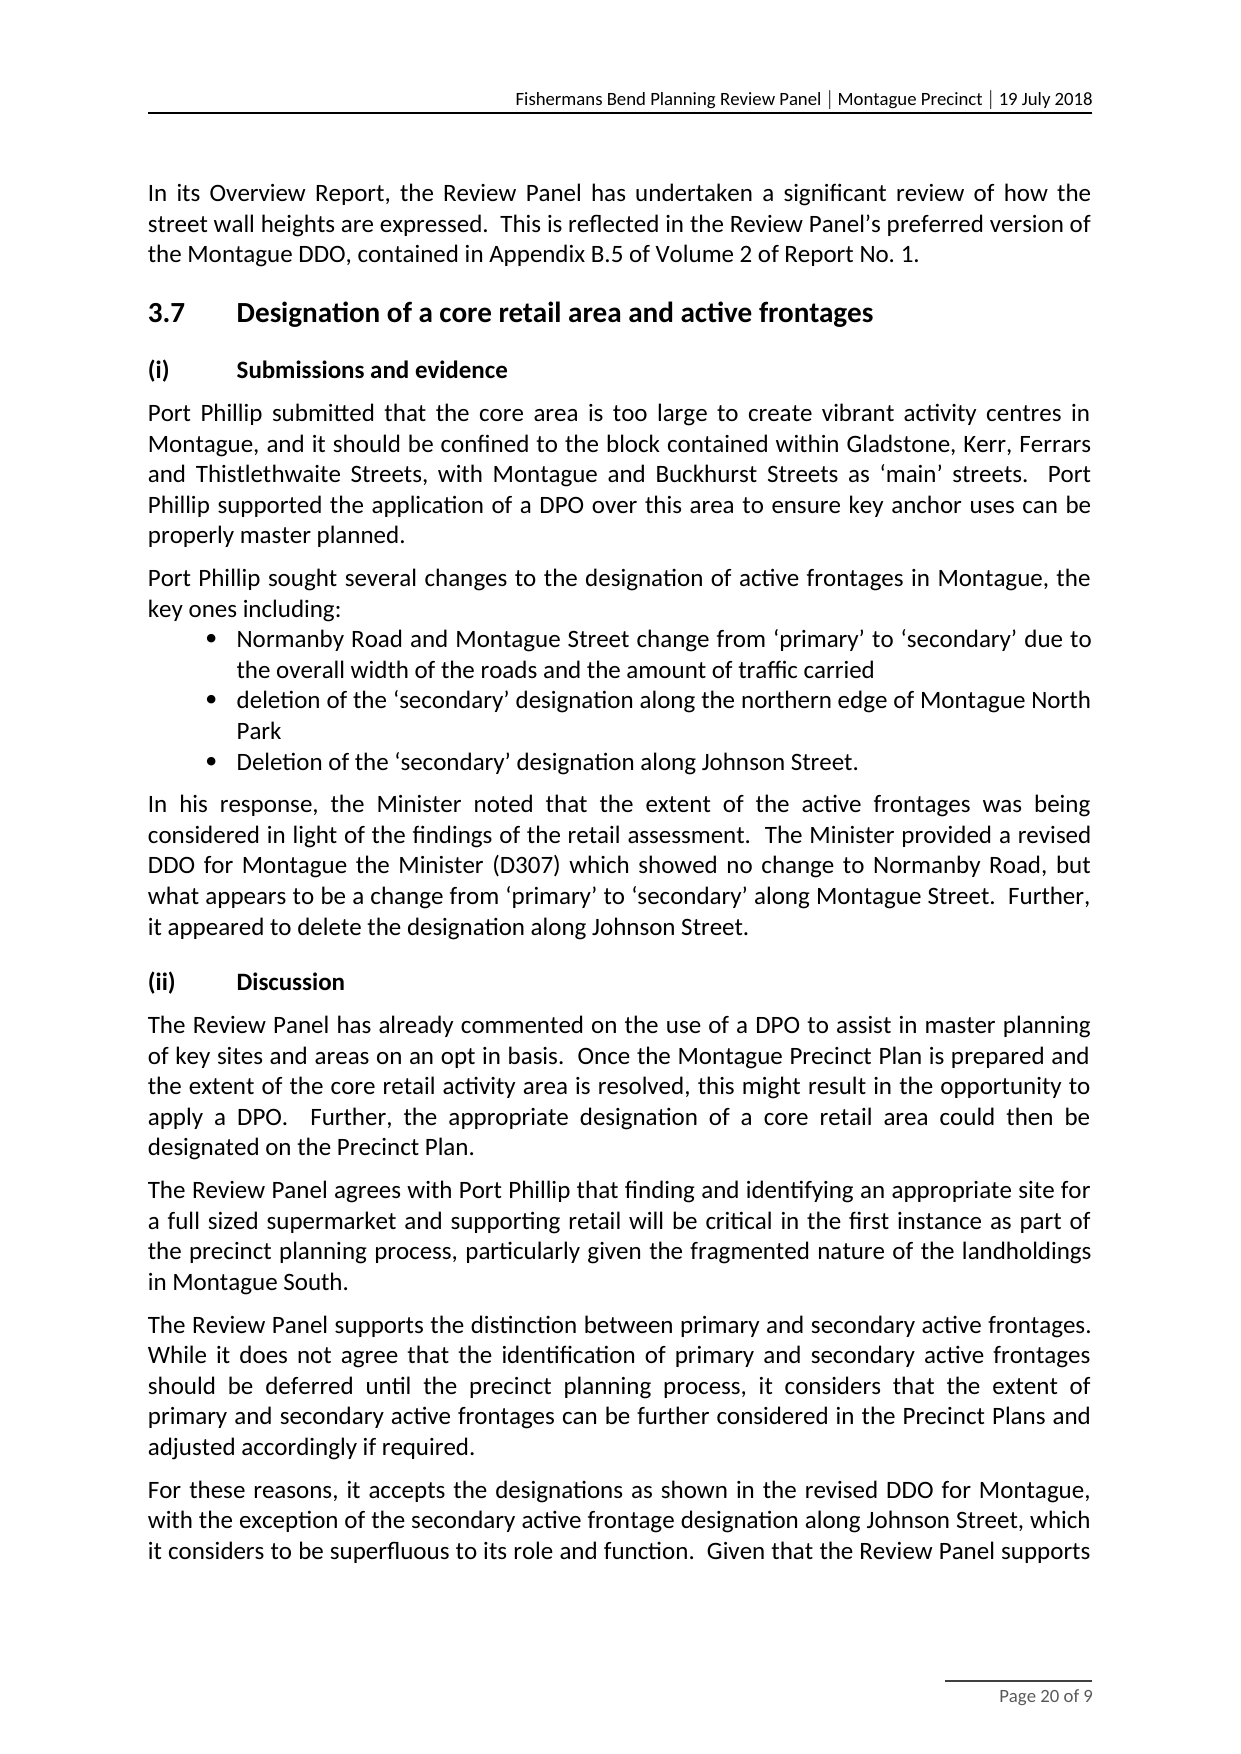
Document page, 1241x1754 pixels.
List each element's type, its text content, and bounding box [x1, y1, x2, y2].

subtitle Submissions and evidence [148, 354, 1092, 385]
subtitle Discussion [148, 966, 1092, 997]
text In its Overview Report, the Review Panel has undertaken a significant review of how the street wall heights are expressed. This is reflected in the Review Panel’s preferred version of the Montague DDO, contained in Appendix B.5 of Volume 2 of Report No. 1. [148, 177, 1092, 269]
text The Review Panel agrees with Port Phillip that finding and identifying an appropriate site for a full sized supermarket and supporting retail will be critical in the first instance as part of the precinct planning process, particularly given the fragmented nature of the landholdings in Montague South. [148, 1174, 1092, 1296]
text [148, 1474, 1092, 1566]
text The Review Panel has already commented on the use of a DPO to assist in master planning of key sites and areas on an opt in basis. Once the Montague Precinct Plan is prepared and the extent of the core retail activity area is resolved, this might result in the opportunity to apply a DPO. Further, the appropriate designation of a core retail area could then be designated on the Precinct Plan. [148, 1009, 1092, 1162]
text Deletion of the ‘secondary’ designation along Johnson Street. [207, 746, 1092, 776]
text The Review Panel supports the distinction between primary and secondary active frontages. While it does not agree that the identification of primary and secondary active frontages should be deferred until the precinct planning process, it considers that the extent of primary and secondary active frontages can be further considered in the Precinct Plans and adjusted accordingly if required. [148, 1309, 1092, 1462]
text deletion of the ‘secondary’ designation along the northern edge of Montague North Park [207, 684, 1092, 746]
text In his response, the Minister noted that the extent of the active frontages was being considered in light of the findings of the retail assessment. The Minister provided a revised DDO for Montague the Minister (D307) which showed no change to Normanby Road, but what appears to be a change from ‘primary’ to ‘secondary’ along Montague Street. Further, it appeared to delete the designation along Johnson Street. [148, 789, 1092, 941]
text Normanby Road and Montague Street change from ‘primary’ to ‘secondary’ due to the overall width of the roads and the amount of traffic carried [207, 623, 1092, 684]
text Port Phillip submitted that the core area is too large to create vibrant activity centres in Montague, and it should be confined to the block contained within Gladstone, Kerr, Ferrars and Thistlethwaite Streets, with Montague and Buckhurst Streets as ‘main’ streets. Port Phillip supported the application of a DPO over this area to ensure key anchor uses can be properly master planned. [148, 397, 1092, 550]
text Port Phillip sought several changes to the designation of active frontages in Montague, the key ones including: [148, 562, 1092, 623]
subtitle Designation of a core retail area and active frontages [148, 294, 1092, 329]
